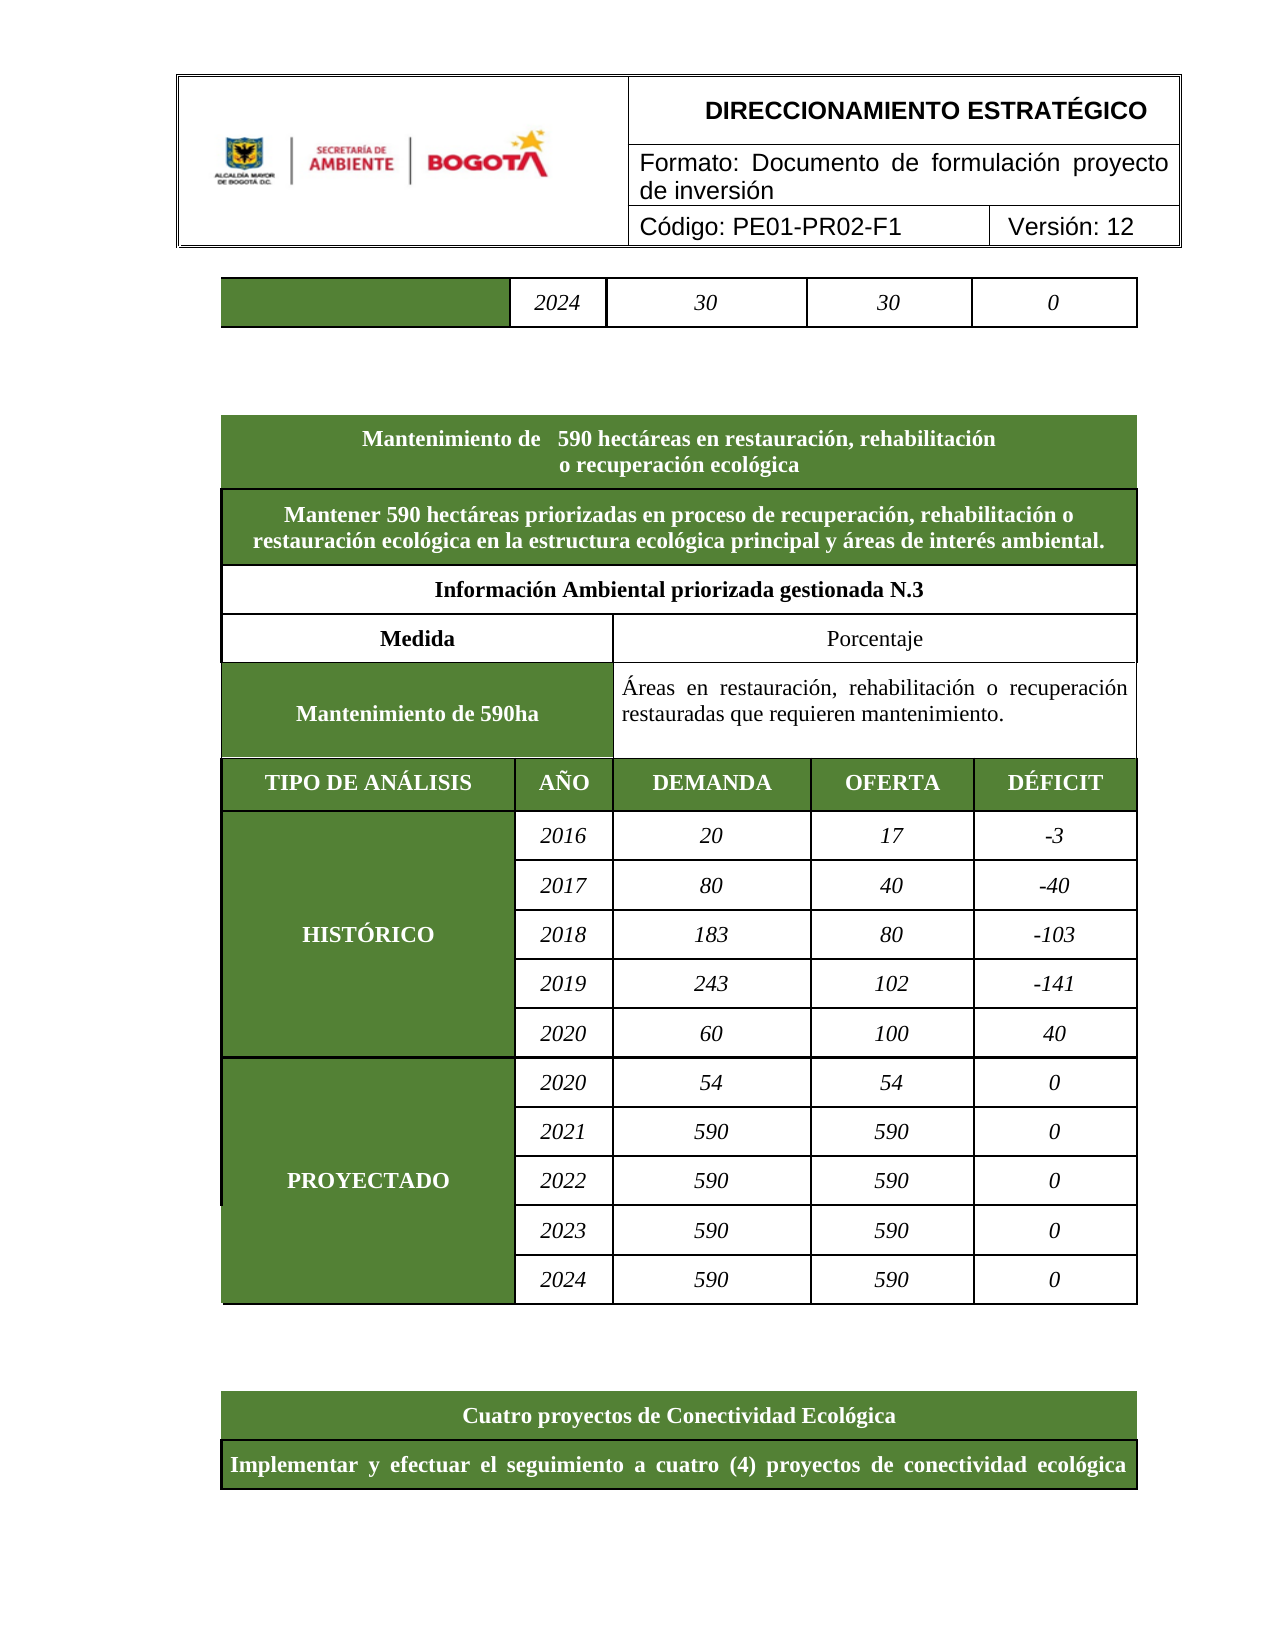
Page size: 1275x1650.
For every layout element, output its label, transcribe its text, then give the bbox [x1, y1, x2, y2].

table_cell Áreas en restauración, rehabilitación o recuperación restauradas que requieren mantenimiento. [614, 662, 1136, 757]
table_cell 590 [812, 1206, 973, 1253]
table_cell 80 [812, 911, 973, 958]
table_cell 2024 [516, 1256, 612, 1303]
table_cell 590 [614, 1108, 810, 1155]
table_cell 2018 [516, 911, 612, 958]
table_cell -40 [975, 861, 1136, 908]
table_cell 2017 [516, 861, 612, 908]
table_cell 2021 [516, 1108, 612, 1155]
table_cell 54 [812, 1059, 973, 1106]
table_cell 590 [614, 1256, 810, 1303]
table_cell 243 [614, 960, 810, 1007]
table_cell Información Ambiental priorizada gestionada N.3 [223, 566, 1136, 613]
table_header Mantenimiento de 590 hectáreas en restauración, rehabilitación o recuperación ecológica [221, 415, 1137, 488]
table_cell 590 [812, 1256, 973, 1303]
table_cell 54 [614, 1059, 810, 1106]
table_cell 20 [614, 812, 810, 859]
table_cell Medida [223, 615, 612, 662]
table_cell 30 [808, 279, 971, 326]
table_cell OFERTA [812, 759, 973, 810]
table_header Cuatro proyectos de Conectividad Ecológica [221, 1391, 1137, 1439]
table_cell 30 [608, 279, 806, 326]
table_cell 590 [614, 1206, 810, 1253]
table_cell 2019 [516, 960, 612, 1007]
table_cell 0 [975, 1157, 1136, 1204]
table_cell Mantenimiento de 590ha [222, 663, 613, 757]
table_cell 2016 [516, 812, 612, 859]
table_cell TIPO DE ANÁLISIS [223, 759, 514, 810]
table_cell -3 [975, 812, 1136, 859]
table_cell 2023 [516, 1206, 612, 1253]
table_cell 0 [975, 1059, 1136, 1106]
table_cell PROYECTADO [221, 1059, 514, 1303]
table_cell 40 [812, 861, 973, 908]
table_cell 102 [812, 960, 973, 1007]
table_cell DÉFICIT [975, 758, 1136, 810]
table_cell 80 [614, 861, 810, 908]
picture [188, 103, 580, 219]
table_cell 100 [812, 1009, 973, 1056]
table_cell 2020 [516, 1009, 612, 1056]
table_cell DEMANDA [614, 759, 810, 810]
table_cell 0 [975, 1108, 1136, 1155]
table_cell 2022 [516, 1157, 612, 1204]
table_cell 0 [975, 1206, 1136, 1253]
table_cell 17 [812, 812, 973, 859]
table_cell -141 [975, 960, 1136, 1007]
table_cell Porcentaje [614, 615, 1136, 662]
table_cell -103 [975, 911, 1136, 958]
table_cell AÑO [516, 759, 612, 810]
table_cell 40 [975, 1009, 1136, 1056]
table_cell 2024 [511, 279, 605, 326]
table_cell HISTÓRICO [223, 812, 514, 1056]
table_cell 590 [812, 1108, 973, 1155]
table_cell 0 [973, 279, 1136, 326]
table_cell 2020 [516, 1059, 612, 1106]
table_cell 0 [975, 1256, 1136, 1303]
table_cell 590 [812, 1157, 973, 1204]
table_cell 60 [614, 1009, 810, 1056]
table_cell 590 [614, 1157, 810, 1204]
table_cell Mantener 590 hectáreas priorizadas en proceso de recuperación, rehabilitación o restauración ecológica en la estructura ecológica principal y áreas de interés ambiental. [223, 490, 1136, 564]
table_cell 183 [614, 911, 810, 958]
